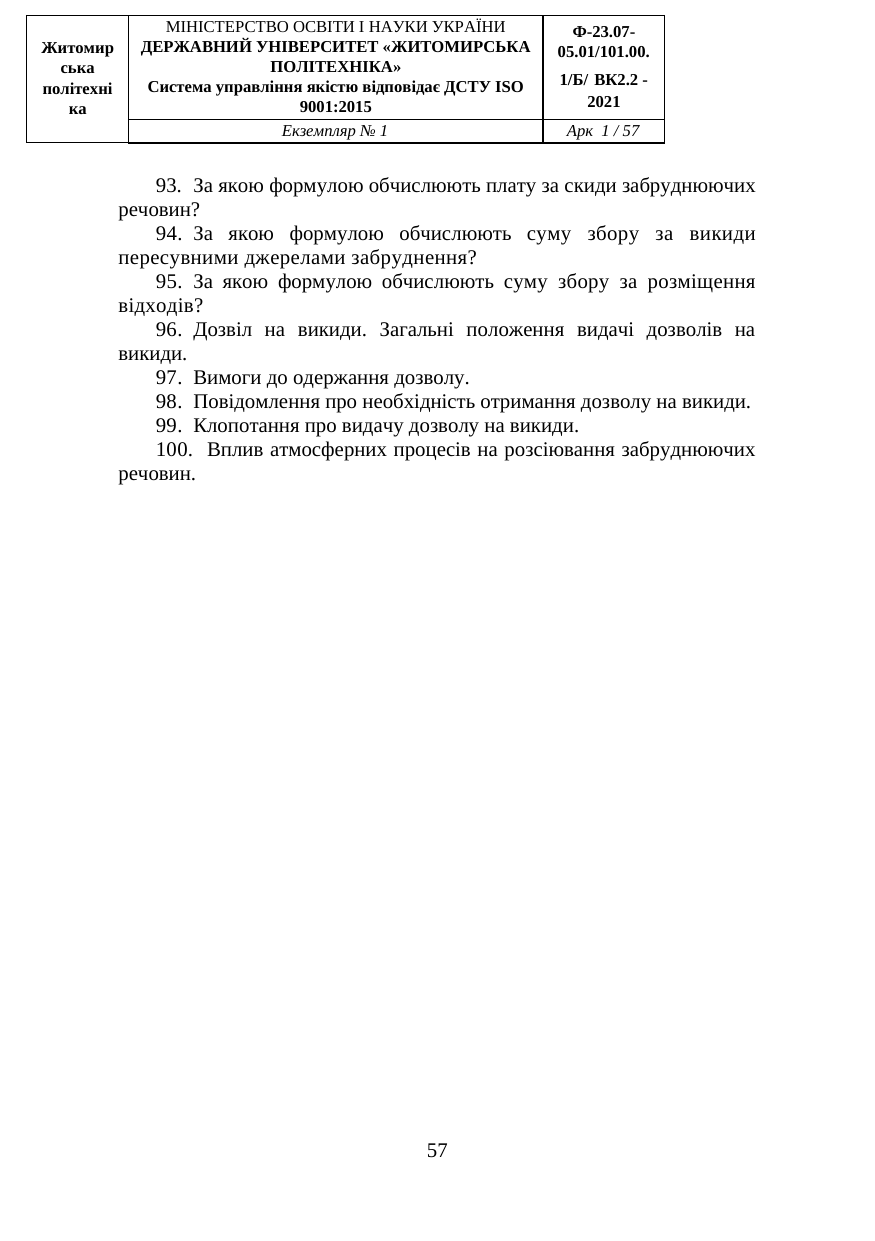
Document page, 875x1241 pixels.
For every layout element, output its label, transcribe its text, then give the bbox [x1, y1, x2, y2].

list За якою формулою обчислюють суму збору за викиди пересувними джерелами забруднення? [118, 221, 756, 269]
list Дозвіл на викиди. Загальні положення видачі дозволів на викиди. [118, 317, 756, 365]
list Повідомлення про необхідність отримання дозволу на викиди. [118, 389, 756, 413]
list За якою формулою обчислюють суму збору за розміщення відходів? [118, 269, 756, 317]
list Вплив атмосферних процесів на розсіювання забруднюючих речовин. [118, 437, 756, 485]
list Вимоги до одержання дозволу. [118, 365, 756, 389]
list Клопотання про видачу дозволу на викиди. [118, 413, 756, 437]
list За якою формулою обчислюють плату за скиди забруднюючих речовин? [118, 173, 756, 221]
